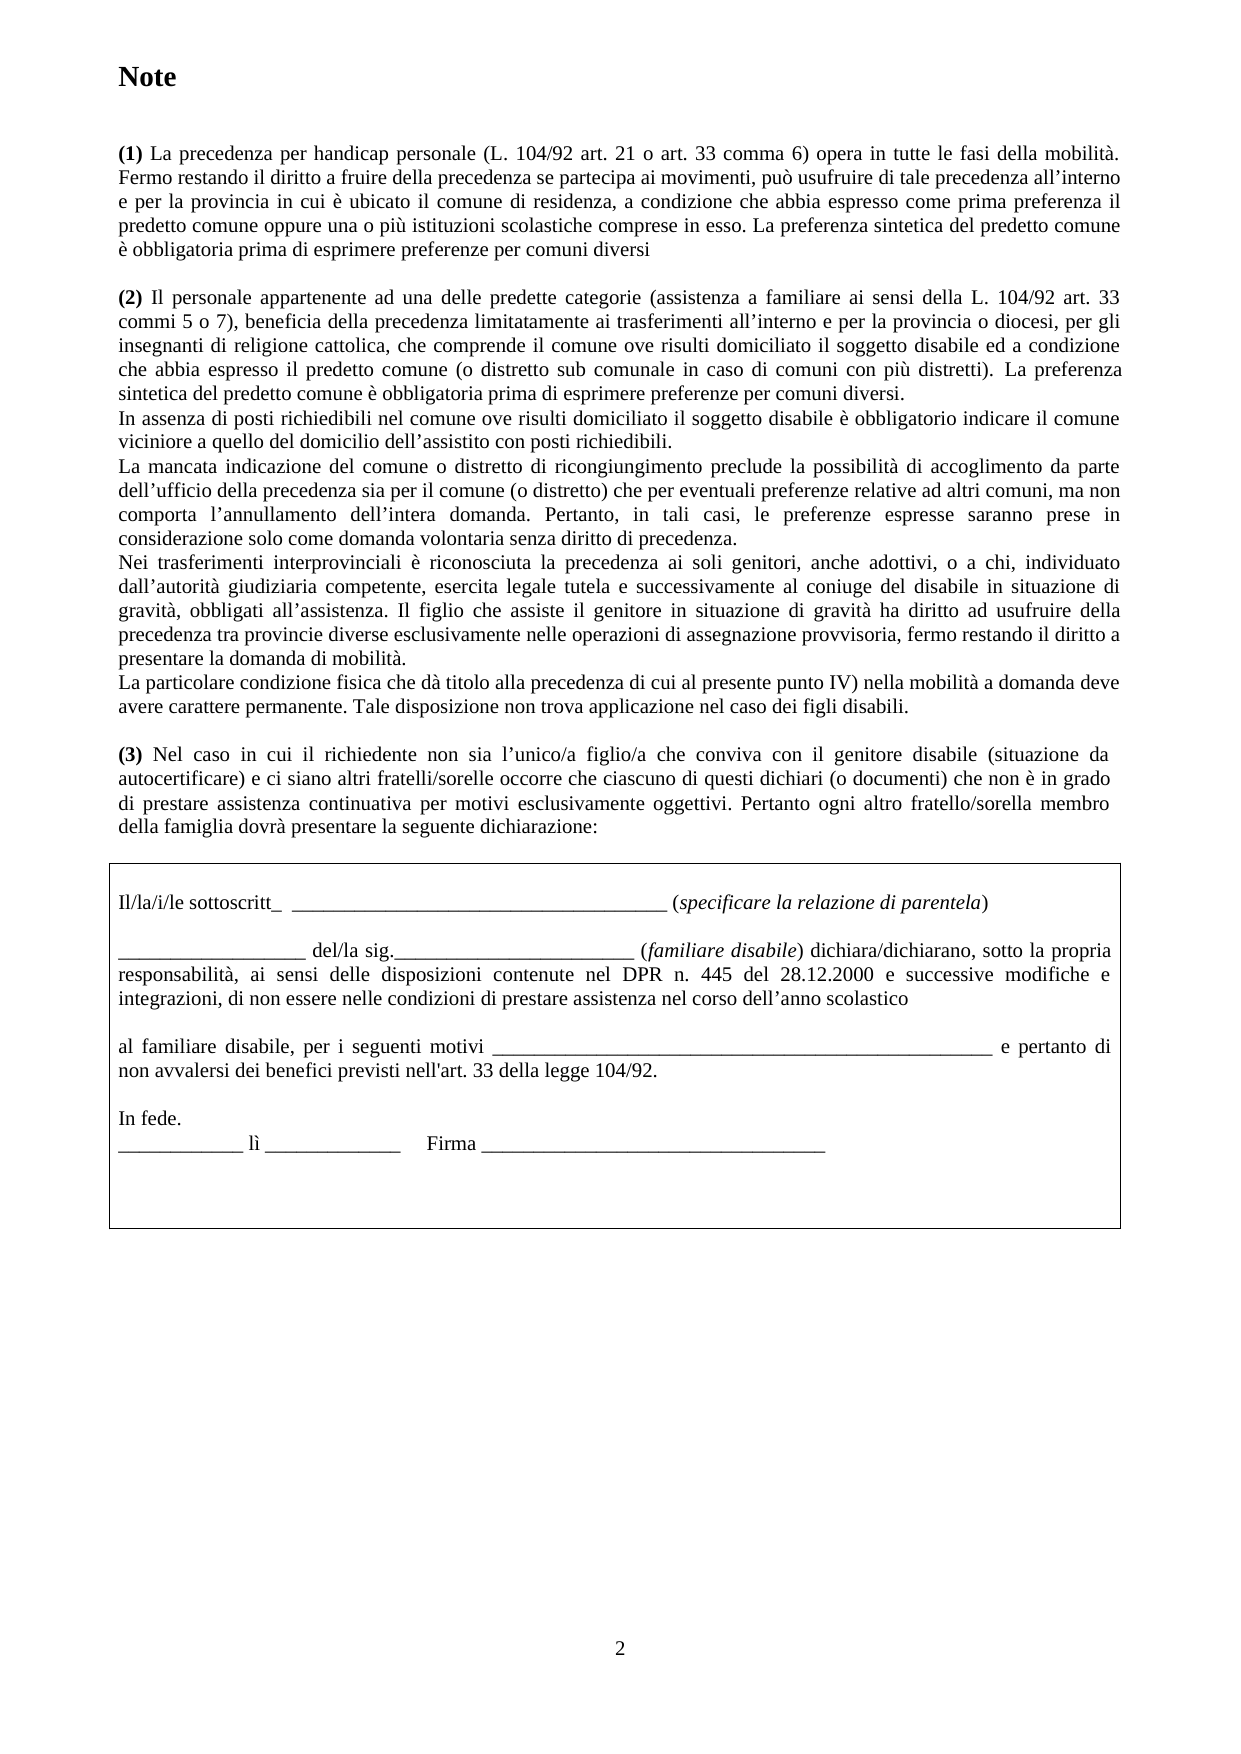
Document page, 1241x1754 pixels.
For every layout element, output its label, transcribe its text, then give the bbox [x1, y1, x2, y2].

text (1) La precedenza per handicap personale (L. 104/92 art. 21 o art. 33 comma 6) opera in tutte le fasi della mobilità. Fermo restando il diritto a fruire della precedenza se partecipa ai movimenti, può usufruire di tale precedenza all’interno e per la provincia in cui è ubicato il comune di residenza, a condizione che abbia espresso come prima preferenza il predetto comune oppure una o più istituzioni scolastiche comprese in esso. La preferenza sintetica del predetto comune è obbligatoria prima di esprimere preferenze per comuni diversi [118, 141, 1122, 261]
text __________________ del/la sig._______________________ (familiare disabile) dichiara/dichiarano, sotto la propria responsabilità, ai sensi delle disposizioni contenute nel DPR n. 445 del 28.12.2000 e successive modifiche e integrazioni, di non essere nelle condizioni di prestare assistenza nel corso dell’anno scolastico [110, 935, 1120, 1010]
text La mancata indicazione del comune o distretto di ricongiungimento preclude la possibilità di accoglimento da parte dell’ufficio della precedenza sia per il comune (o distretto) che per eventuali preferenze relative ad altri comuni, ma non comporta l’annullamento dell’intera domanda. Pertanto, in tali casi, le preferenze espresse saranno prese in considerazione solo come domanda volontaria senza diritto di precedenza. [118, 453, 1122, 550]
text al familiare disabile, per i seguenti motivi ________________________________________________ e pertanto di non avvalersi dei benefici previsti nell'art. 33 della legge 104/92. [110, 1031, 1120, 1082]
text Il/la/i/le sottoscritt_ ____________________________________ (specificare la relazione di parentela) [110, 887, 1120, 914]
text In fede. [110, 1103, 1120, 1127]
text ____________ lì _____________ Firma _________________________________ [110, 1127, 1120, 1154]
text (2) Il personale appartenente ad una delle predette categorie (assistenza a familiare ai sensi della L. 104/92 art. 33 commi 5 o 7), beneficia della precedenza limitatamente ai trasferimenti all’interno e per la provincia o diocesi, per gli insegnanti di religione cattolica, che comprende il comune ove risulti domiciliato il soggetto disabile ed a condizione che abbia espresso il predetto comune (o distretto sub comunale in caso di comuni con più distretti). La preferenza sintetica del predetto comune è obbligatoria prima di esprimere preferenze per comuni diversi. [118, 285, 1122, 405]
text (3) Nel caso in cui il richiedente non sia l’unico/a figlio/a che conviva con il genitore disabile (situazione da autocertificare) e ci siano altri fratelli/sorelle occorre che ciascuno di questi dichiari (o documenti) che non è in grado di prestare assistenza continuativa per motivi esclusivamente oggettivi. Pertanto ogni altro fratello/sorella membro della famiglia dovrà presentare la seguente dichiarazione: [118, 742, 1112, 838]
text Nei trasferimenti interprovinciali è riconosciuta la precedenza ai soli genitori, anche adottivi, o a chi, individuato dall’autorità giudiziaria competente, esercita legale tutela e successivamente al coniuge del disabile in situazione di gravità, obbligati all’assistenza. Il figlio che assiste il genitore in situazione di gravità ha diritto ad usufruire della precedenza tra provincie diverse esclusivamente nelle operazioni di assegnazione provvisoria, fermo restando il diritto a presentare la domanda di mobilità. [118, 550, 1122, 670]
text La particolare condizione fisica che dà titolo alla precedenza di cui al presente punto IV) nella mobilità a domanda deve avere carattere permanente. Tale disposizione non trova applicazione nel caso dei figli disabili. [118, 670, 1122, 718]
text Note [118, 59, 1122, 93]
text In assenza di posti richiedibili nel comune ove risulti domiciliato il soggetto disabile è obbligatorio indicare il comune viciniore a quello del domicilio dell’assistito con posti richiedibili. [118, 405, 1122, 453]
